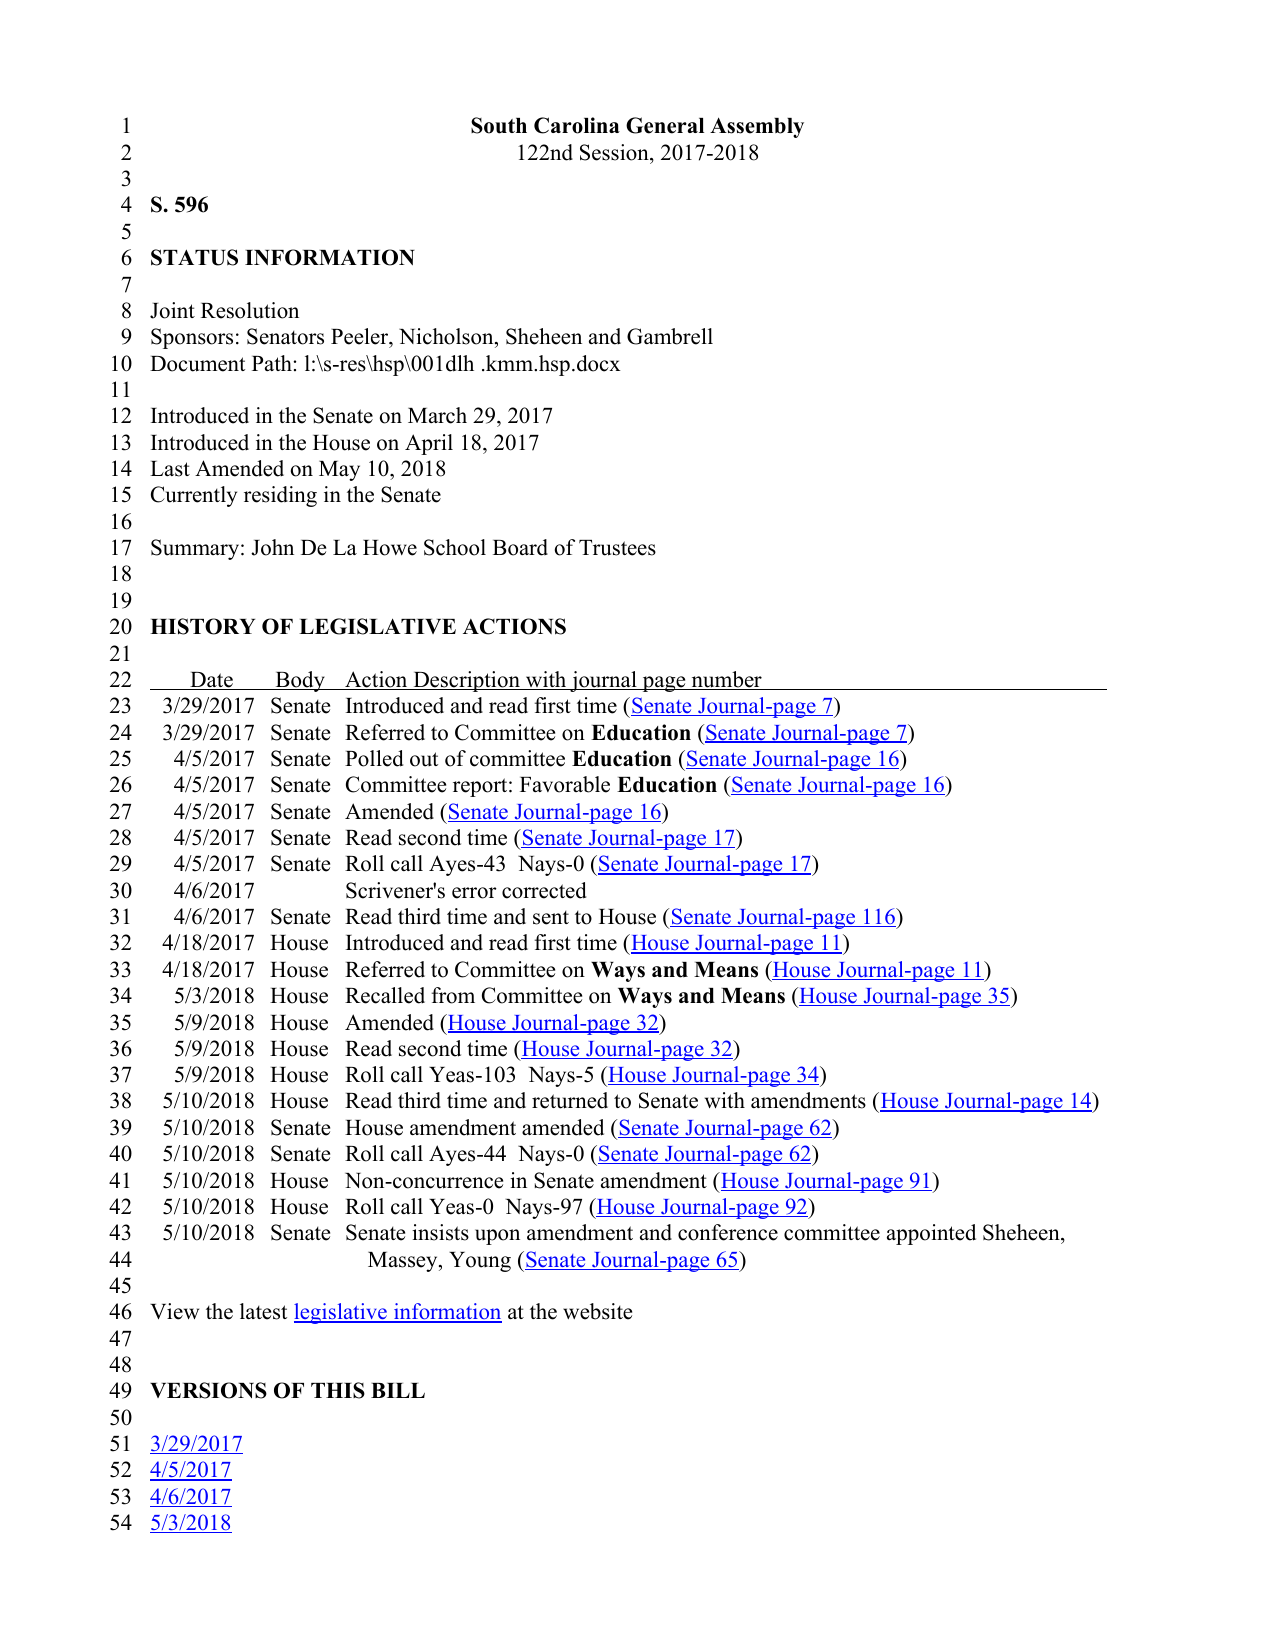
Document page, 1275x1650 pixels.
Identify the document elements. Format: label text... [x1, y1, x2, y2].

text Document Path: l:\s-res\hsp\001dlh .kmm.hsp.docx [150, 350, 1125, 376]
text HISTORY OF LEGISLATIVE ACTIONS [150, 613, 1125, 639]
text 4/6/2017 Senate Read third time and sent to House (Senate Journal-page 116) [150, 903, 1125, 929]
text 4/5/2017 Senate Committee report: Favorable Education (Senate Journal-page 16) [150, 771, 1125, 798]
text 4/5/2017 Senate Roll call Ayes-43 Nays-0 (Senate Journal-page 17) [150, 850, 1125, 877]
text Introduced in the Senate on March 29, 2017 [150, 402, 1125, 429]
text 5/9/2018 House Roll call Yeas-103 Nays-5 (House Journal-page 34) [150, 1061, 1125, 1088]
text Date Body Action Description with journal page number [150, 666, 1125, 692]
text 5/10/2018 Senate Senate insists upon amendment and conference committee appointed Sheheen, Massey, Young (Senate Journal-page 65) [150, 1219, 1125, 1272]
text 4/5/2017 Senate Polled out of committee Education (Senate Journal-page 16) [150, 745, 1125, 771]
text 3/29/2017 Senate Introduced and read first time (Senate Journal-page 7) [150, 692, 1125, 719]
text Sponsors: Senators Peeler, Nicholson, Sheheen and Gambrell [150, 323, 1125, 350]
text Currently residing in the Senate [150, 481, 1125, 508]
text 5/3/2018 [150, 1509, 1125, 1536]
text VERSIONS OF THIS BILL [150, 1377, 1125, 1404]
text 5/10/2018 House Read third time and returned to Senate with amendments (House Journal-page 14) [150, 1088, 1125, 1114]
text 4/6/2017 Scrivener's error corrected [150, 877, 1125, 903]
text South Carolina General Assembly [150, 112, 1125, 139]
text 5/10/2018 Senate House amendment amended (Senate Journal-page 62) [150, 1114, 1125, 1140]
text Summary: John De La Howe School Board of Trustees [150, 534, 1125, 561]
text 122nd Session, 2017-2018 [150, 139, 1125, 165]
text 5/3/2018 House Recalled from Committee on Ways and Means (House Journal-page 35) [150, 982, 1125, 1008]
text STATUS INFORMATION [150, 244, 1125, 271]
text 5/10/2018 House Roll call Yeas-0 Nays-97 (House Journal-page 92) [150, 1193, 1125, 1219]
text Last Amended on May 10, 2018 [150, 455, 1125, 481]
text S. 596 [150, 192, 1125, 218]
text 4/5/2017 [150, 1457, 1125, 1483]
text Joint Resolution [150, 297, 1125, 323]
text 4/5/2017 Senate Read second time (Senate Journal-page 17) [150, 824, 1125, 850]
text 5/10/2018 Senate Roll call Ayes-44 Nays-0 (Senate Journal-page 62) [150, 1140, 1125, 1167]
text Introduced in the House on April 18, 2017 [150, 429, 1125, 455]
text 5/10/2018 House Non-concurrence in Senate amendment (House Journal-page 91) [150, 1167, 1125, 1193]
text 4/5/2017 Senate Amended (Senate Journal-page 16) [150, 798, 1125, 824]
text 4/18/2017 House Introduced and read first time (House Journal-page 11) [150, 929, 1125, 956]
text 3/29/2017 Senate Referred to Committee on Education (Senate Journal-page 7) [150, 719, 1125, 745]
text 5/9/2018 House Read second time (House Journal-page 32) [150, 1035, 1125, 1061]
text View the latest legislative information at the website [150, 1298, 1125, 1325]
text 3/29/2017 [150, 1430, 1125, 1457]
text 4/18/2017 House Referred to Committee on Ways and Means (House Journal-page 11) [150, 956, 1125, 982]
text 5/9/2018 House Amended (House Journal-page 32) [150, 1008, 1125, 1035]
text 4/6/2017 [150, 1483, 1125, 1509]
